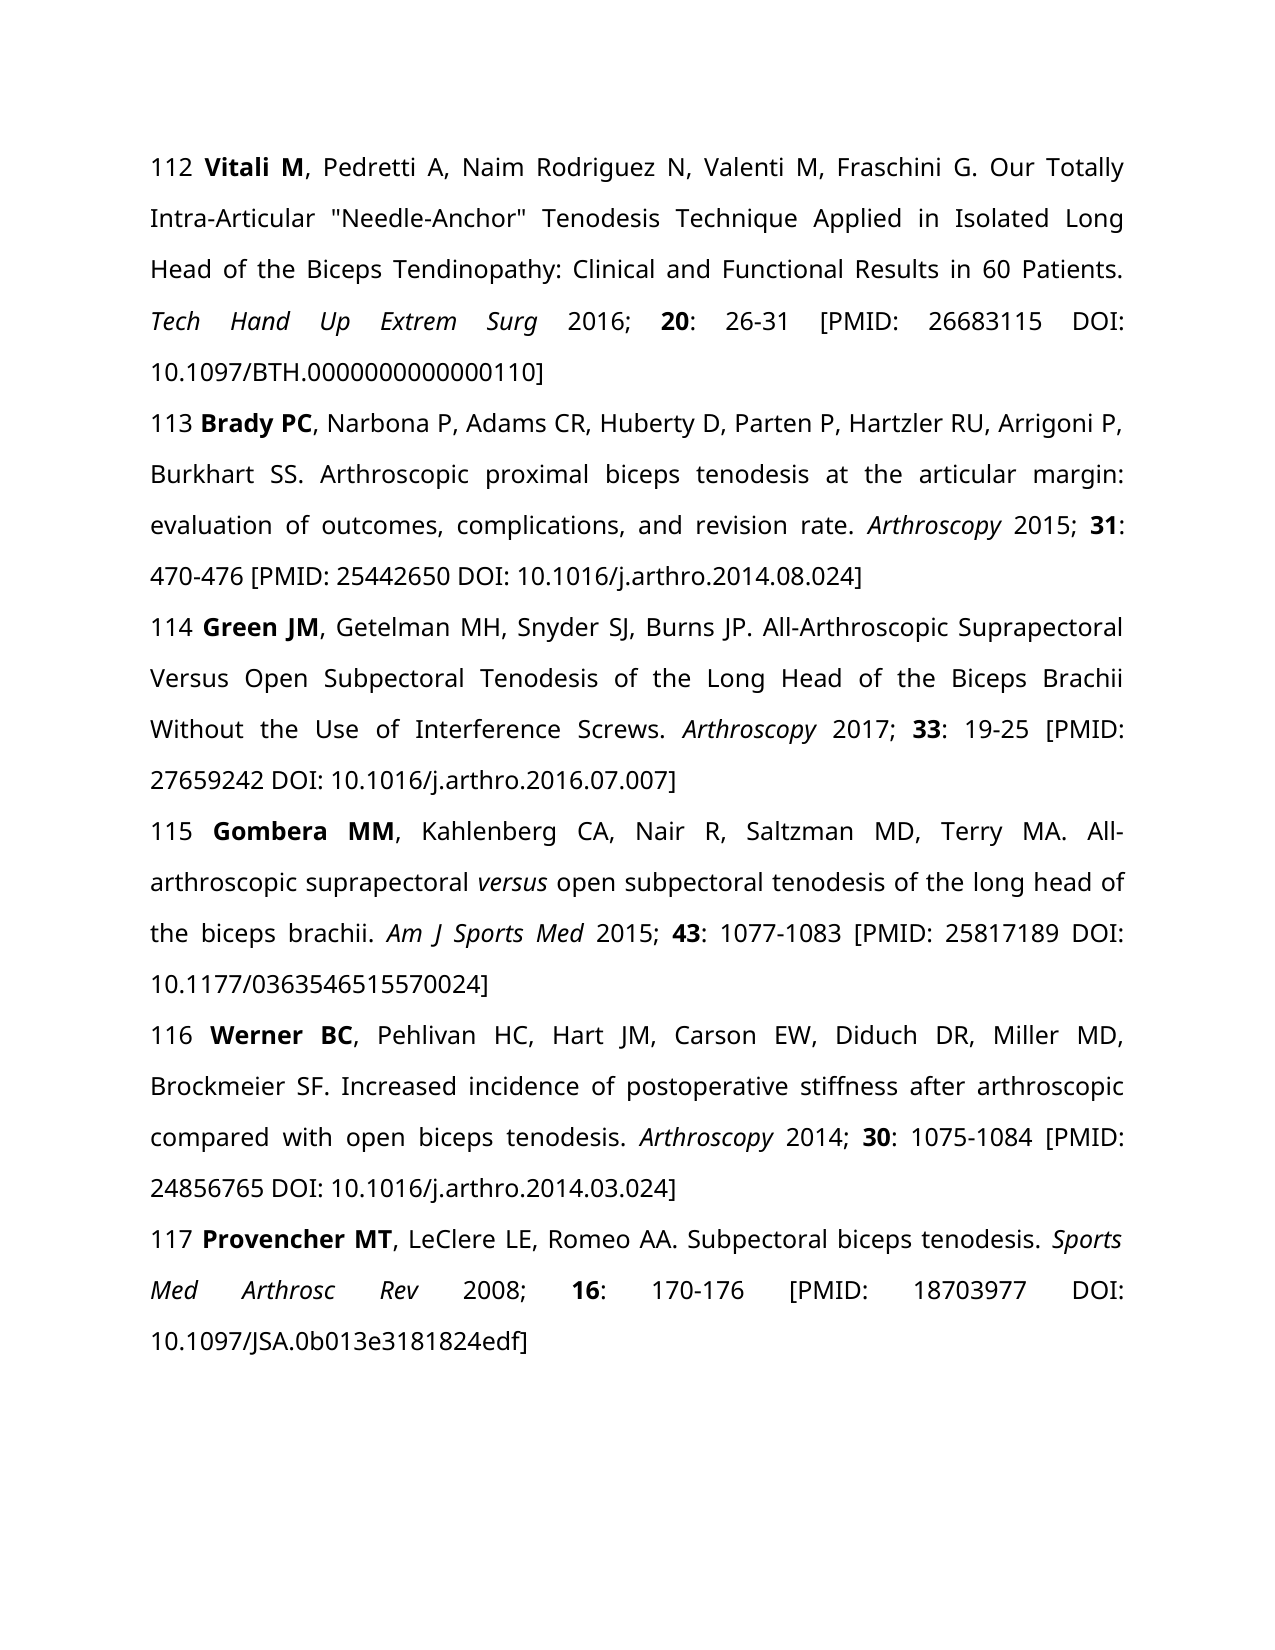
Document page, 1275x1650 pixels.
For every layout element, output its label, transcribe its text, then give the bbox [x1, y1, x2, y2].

text 114 Green JM, Getelman MH, Snyder SJ, Burns JP. All-Arthroscopic Suprapectoral Versus Open Subpectoral Tenodesis of the Long Head of the Biceps Brachii Without the Use of Interference Screws. Arthroscopy 2017; 33: 19-25 [PMID: 27659242 DOI: 10.1016/j.arthro.2016.07.007] [150, 609, 1125, 797]
text 112 Vitali M, Pedretti A, Naim Rodriguez N, Valenti M, Fraschini G. Our Totally Intra-Articular "Needle-Anchor" Tenodesis Technique Applied in Isolated Long Head of the Biceps Tendinopathy: Clinical and Functional Results in 60 Patients. Tech Hand Up Extrem Surg 2016; 20: 26-31 [PMID: 26683115 DOI: 10.1097/BTH.0000000000000110] [150, 150, 1125, 388]
text 116 Werner BC, Pehlivan HC, Hart JM, Carson EW, Diduch DR, Miller MD, Brockmeier SF. Increased incidence of postoperative stiffness after arthroscopic compared with open biceps tenodesis. Arthroscopy 2014; 30: 1075-1084 [PMID: 24856765 DOI: 10.1016/j.arthro.2014.03.024] [150, 1018, 1125, 1205]
text 113 Brady PC, Narbona P, Adams CR, Huberty D, Parten P, Hartzler RU, Arrigoni P, Burkhart SS. Arthroscopic proximal biceps tenodesis at the articular margin: evaluation of outcomes, complications, and revision rate. Arthroscopy 2015; 31: 470-476 [PMID: 25442650 DOI: 10.1016/j.arthro.2014.08.024] [150, 405, 1125, 592]
text 115 Gombera MM, Kahlenberg CA, Nair R, Saltzman MD, Terry MA. All-arthroscopic suprapectoral versus open subpectoral tenodesis of the long head of the biceps brachii. Am J Sports Med 2015; 43: 1077-1083 [PMID: 25817189 DOI: 10.1177/0363546515570024] [150, 813, 1125, 1001]
text 117 Provencher MT, LeClere LE, Romeo AA. Subpectoral biceps tenodesis. Sports Med Arthrosc Rev 2008; 16: 170-176 [PMID: 18703977 DOI: 10.1097/JSA.0b013e3181824edf] [150, 1222, 1125, 1358]
